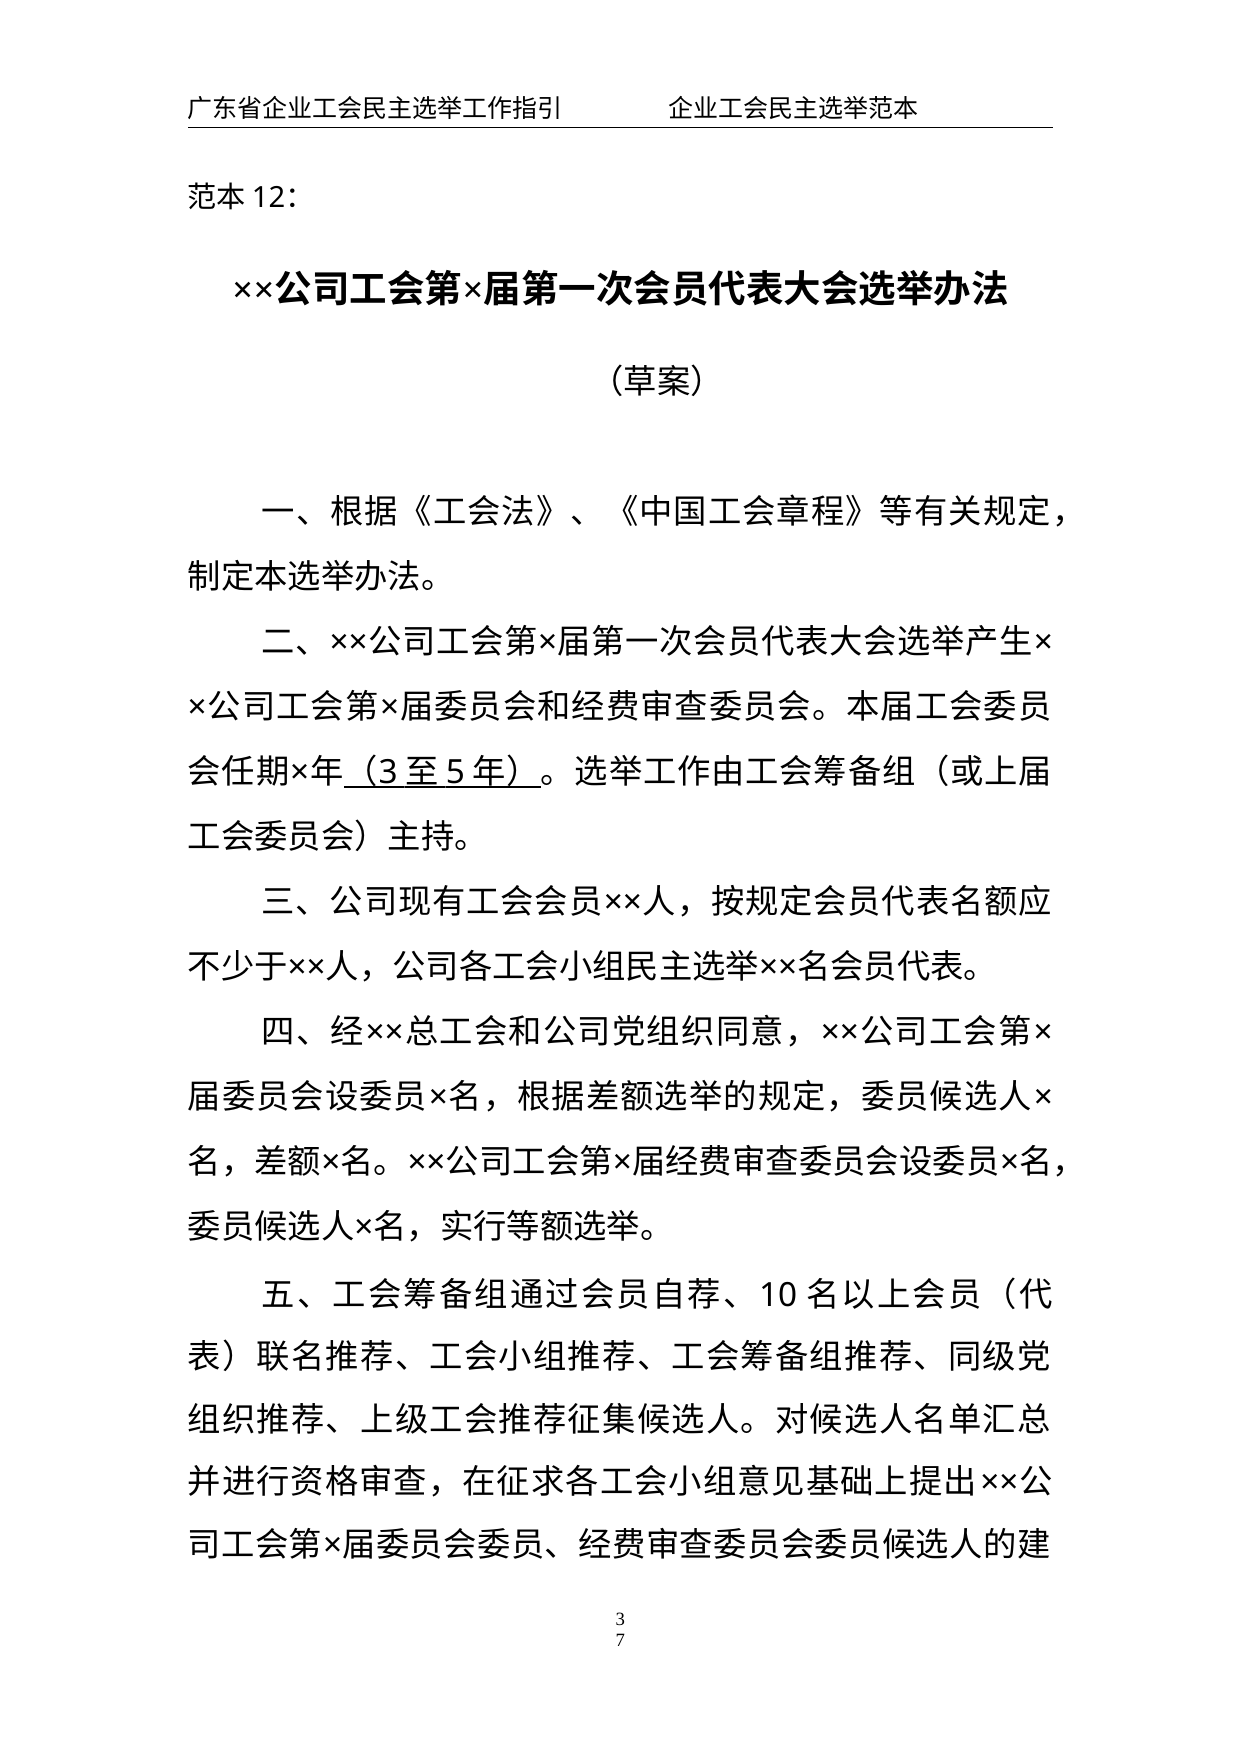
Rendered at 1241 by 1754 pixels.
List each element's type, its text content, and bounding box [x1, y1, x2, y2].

text 四、经××总工会和公司党组织同意，××公司工会第×届委员会设委员×名，根据差额选举的规定，委员候选人×名，差额×名。××公司工会第×届经费审查委员会设委员×名，委员候选人×名，实行等额选举。 [187, 996, 1053, 1256]
text 一、根据《工会法》、《中国工会章程》等有关规定，制定本选举办法。 [187, 476, 1053, 606]
text （草案） [187, 346, 1053, 411]
text 范本12： [187, 162, 1053, 227]
subtitle ××公司工会第×届第一次会员代表大会选举办法 [187, 254, 1053, 319]
text 三、公司现有工会会员××人，按规定会员代表名额应不少于××人，公司各工会小组民主选举××名会员代表。 [187, 866, 1053, 996]
text 二、××公司工会第×届第一次会员代表大会选举产生××公司工会第×届委员会和经费审查委员会。本届工会委员会任期×年（3至5年）。选举工作由工会筹备组（或上届工会委员会）主持。 [187, 606, 1053, 866]
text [187, 1256, 1053, 1569]
